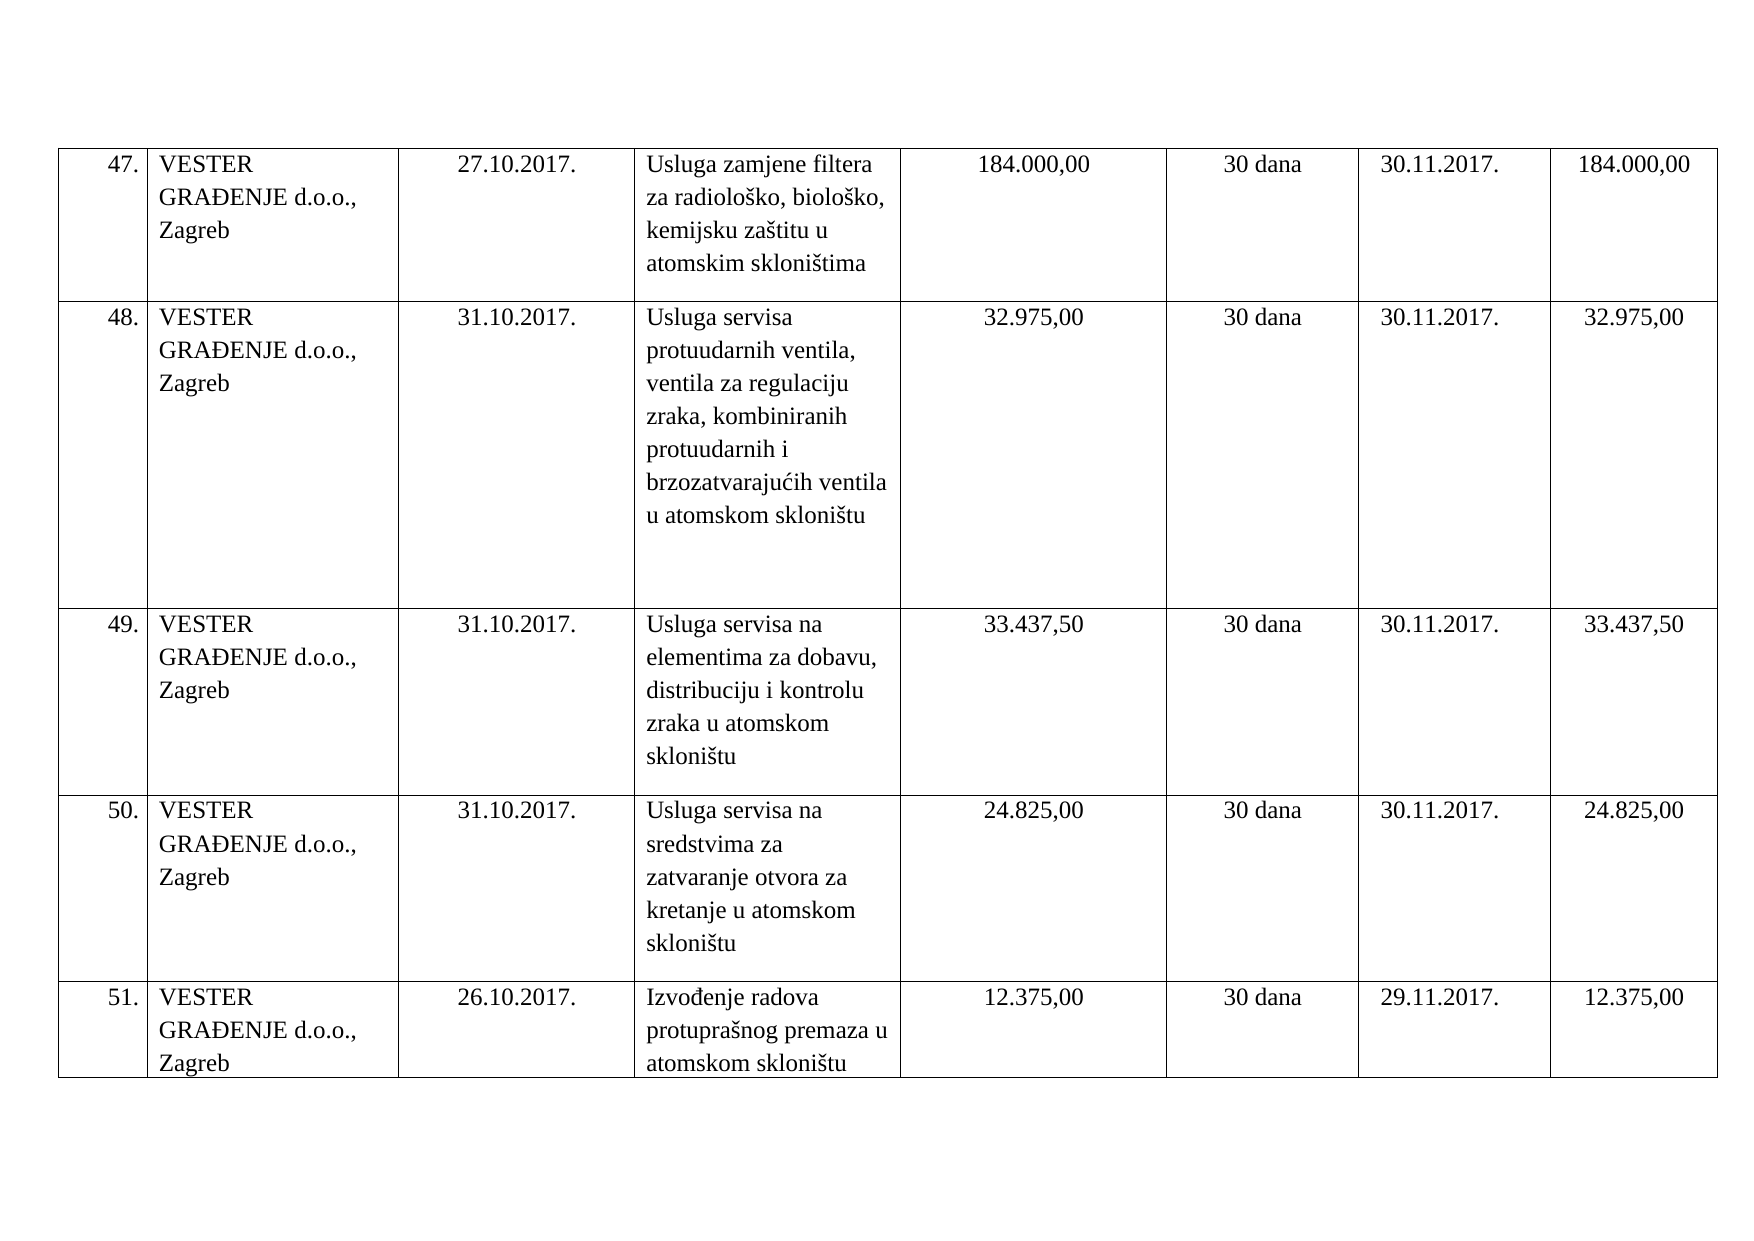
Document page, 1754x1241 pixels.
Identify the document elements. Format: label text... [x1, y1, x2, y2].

table_cell Usluga servisa protuudarnih ventila, ventila za regulaciju zraka, kombiniranih protuudarnih i brzozatvarajućih ventila u atomskom skloništu [635, 302, 900, 608]
table_cell Usluga zamjene filtera za radiološko, biološko, kemijsku zaštitu u atomskim skloništima [635, 149, 900, 301]
table_cell 30.11.2017. [1359, 609, 1521, 794]
table_cell 31.10.2017. [399, 609, 634, 794]
table_cell VESTER GRAĐENJE d.o.o., Zagreb [148, 609, 398, 794]
table_cell [1521, 609, 1550, 794]
table_cell VESTER GRAĐENJE d.o.o., Zagreb [148, 796, 398, 981]
table_cell 30 dana [1167, 149, 1358, 301]
table_cell 184.000,00 [1551, 149, 1717, 301]
table_cell 30 dana [1167, 609, 1358, 794]
table_cell Izvođenje radova protuprašnog premaza u atomskom skloništu [635, 982, 900, 1077]
table_cell Usluga servisa na elementima za dobavu, distribuciju i kontrolu zraka u atomskom skloništu [635, 609, 900, 794]
table_cell 12.375,00 [901, 982, 1166, 1077]
table_cell 31.10.2017. [399, 796, 634, 981]
table_cell [1521, 149, 1550, 301]
table_cell [59, 796, 147, 981]
table_cell 27.10.2017. [399, 149, 634, 301]
table_cell 30.11.2017. [1359, 149, 1521, 301]
table_cell 32.975,00 [901, 302, 1166, 608]
table_cell 12.375,00 [1551, 982, 1717, 1077]
table_cell [1521, 982, 1550, 1077]
table_cell 29.11.2017. [1359, 982, 1521, 1077]
table_cell 30.11.2017. [1359, 302, 1521, 608]
table_cell VESTER GRAĐENJE d.o.o., Zagreb [148, 302, 398, 608]
table_cell 33.437,50 [1551, 609, 1717, 794]
table_cell 184.000,00 [901, 149, 1166, 301]
table_cell 26.10.2017. [399, 982, 634, 1077]
table_cell 30 dana [1167, 982, 1358, 1077]
table_cell [59, 982, 147, 1077]
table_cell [148, 982, 398, 1077]
table_cell 30.11.2017. [1359, 796, 1521, 981]
table_cell 30 dana [1167, 796, 1358, 981]
table_cell 33.437,50 [901, 609, 1166, 794]
table_cell [1521, 302, 1550, 608]
table_cell [1521, 796, 1550, 981]
table_cell [59, 302, 147, 608]
table_cell [59, 609, 147, 794]
table_cell 30 dana [1167, 302, 1358, 608]
table_cell 32.975,00 [1551, 302, 1717, 608]
table_cell [59, 149, 147, 301]
table_cell 24.825,00 [1551, 796, 1717, 981]
table_cell Usluga servisa na sredstvima za zatvaranje otvora za kretanje u atomskom skloništu [635, 796, 900, 981]
table_cell VESTER GRAĐENJE d.o.o., Zagreb [148, 149, 398, 301]
table_cell 24.825,00 [901, 796, 1166, 981]
table_cell 31.10.2017. [399, 302, 634, 608]
